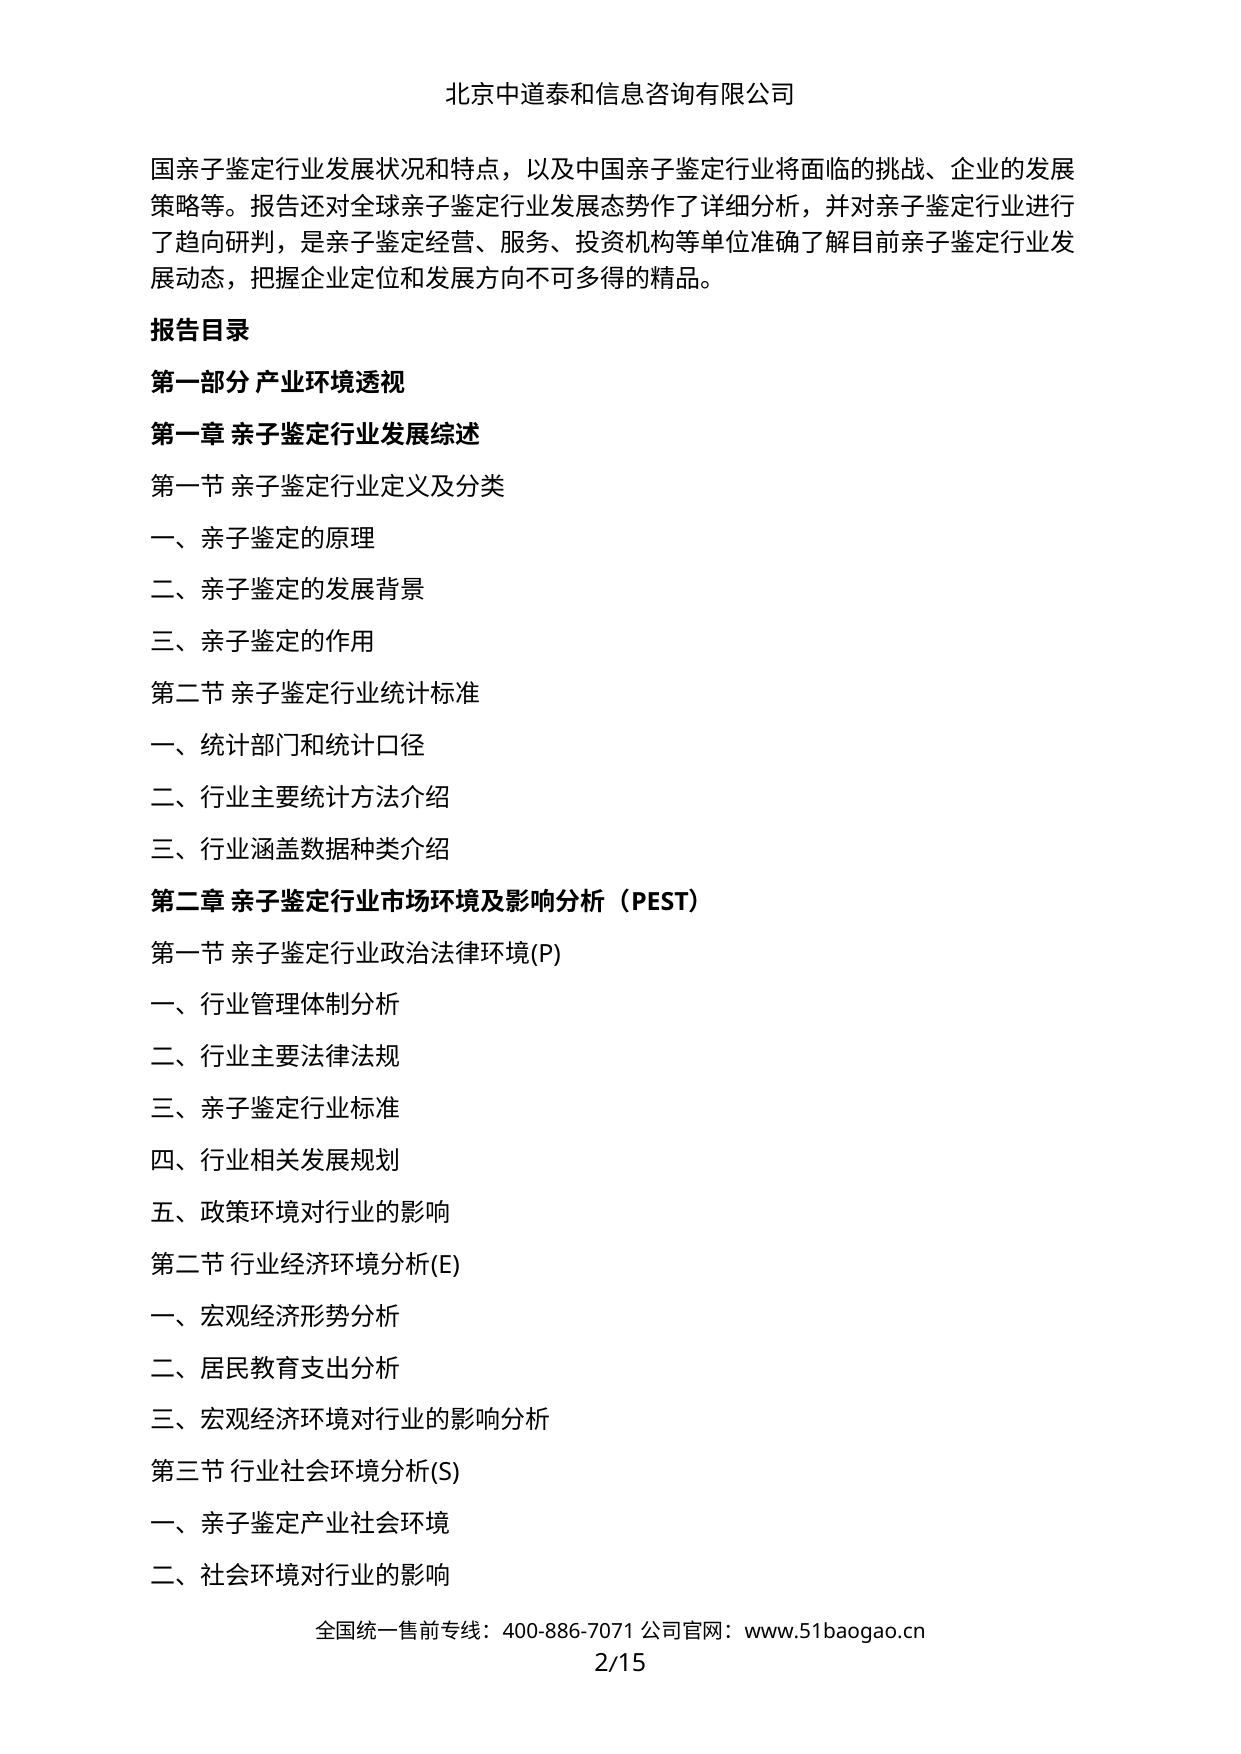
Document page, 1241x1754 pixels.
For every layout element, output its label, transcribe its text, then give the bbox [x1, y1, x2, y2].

text 第一部分 产业环境透视 [150, 362, 1090, 399]
text 三、行业涵盖数据种类介绍 [150, 829, 1090, 866]
text 报告目录 [150, 311, 1090, 347]
text 一、统计部门和统计口径 [150, 726, 1090, 762]
text 二、社会环境对行业的影响 [150, 1556, 1090, 1592]
text 一、行业管理体制分析 [150, 985, 1090, 1021]
text 二、行业主要法律法规 [150, 1037, 1090, 1073]
text 第一节 亲子鉴定行业政治法律环境(P) [150, 933, 1090, 969]
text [150, 150, 1090, 295]
text 四、行业相关发展规划 [150, 1141, 1090, 1177]
text 三、亲子鉴定的作用 [150, 622, 1090, 658]
text 第二节 亲子鉴定行业统计标准 [150, 674, 1090, 710]
text 三、宏观经济环境对行业的影响分析 [150, 1400, 1090, 1436]
text 第三节 行业社会环境分析(S) [150, 1452, 1090, 1488]
text 第一章 亲子鉴定行业发展综述 [150, 414, 1090, 451]
text 五、政策环境对行业的影响 [150, 1192, 1090, 1229]
text 二、居民教育支出分析 [150, 1348, 1090, 1384]
text 一、亲子鉴定产业社会环境 [150, 1504, 1090, 1540]
text 三、亲子鉴定行业标准 [150, 1089, 1090, 1125]
text 第一节 亲子鉴定行业定义及分类 [150, 466, 1090, 502]
text 第二章 亲子鉴定行业市场环境及影响分析（PEST） [150, 881, 1090, 917]
text 二、行业主要统计方法介绍 [150, 777, 1090, 814]
text 二、亲子鉴定的发展背景 [150, 570, 1090, 606]
text 一、亲子鉴定的原理 [150, 518, 1090, 554]
text 一、宏观经济形势分析 [150, 1296, 1090, 1332]
text 第二节 行业经济环境分析(E) [150, 1244, 1090, 1281]
